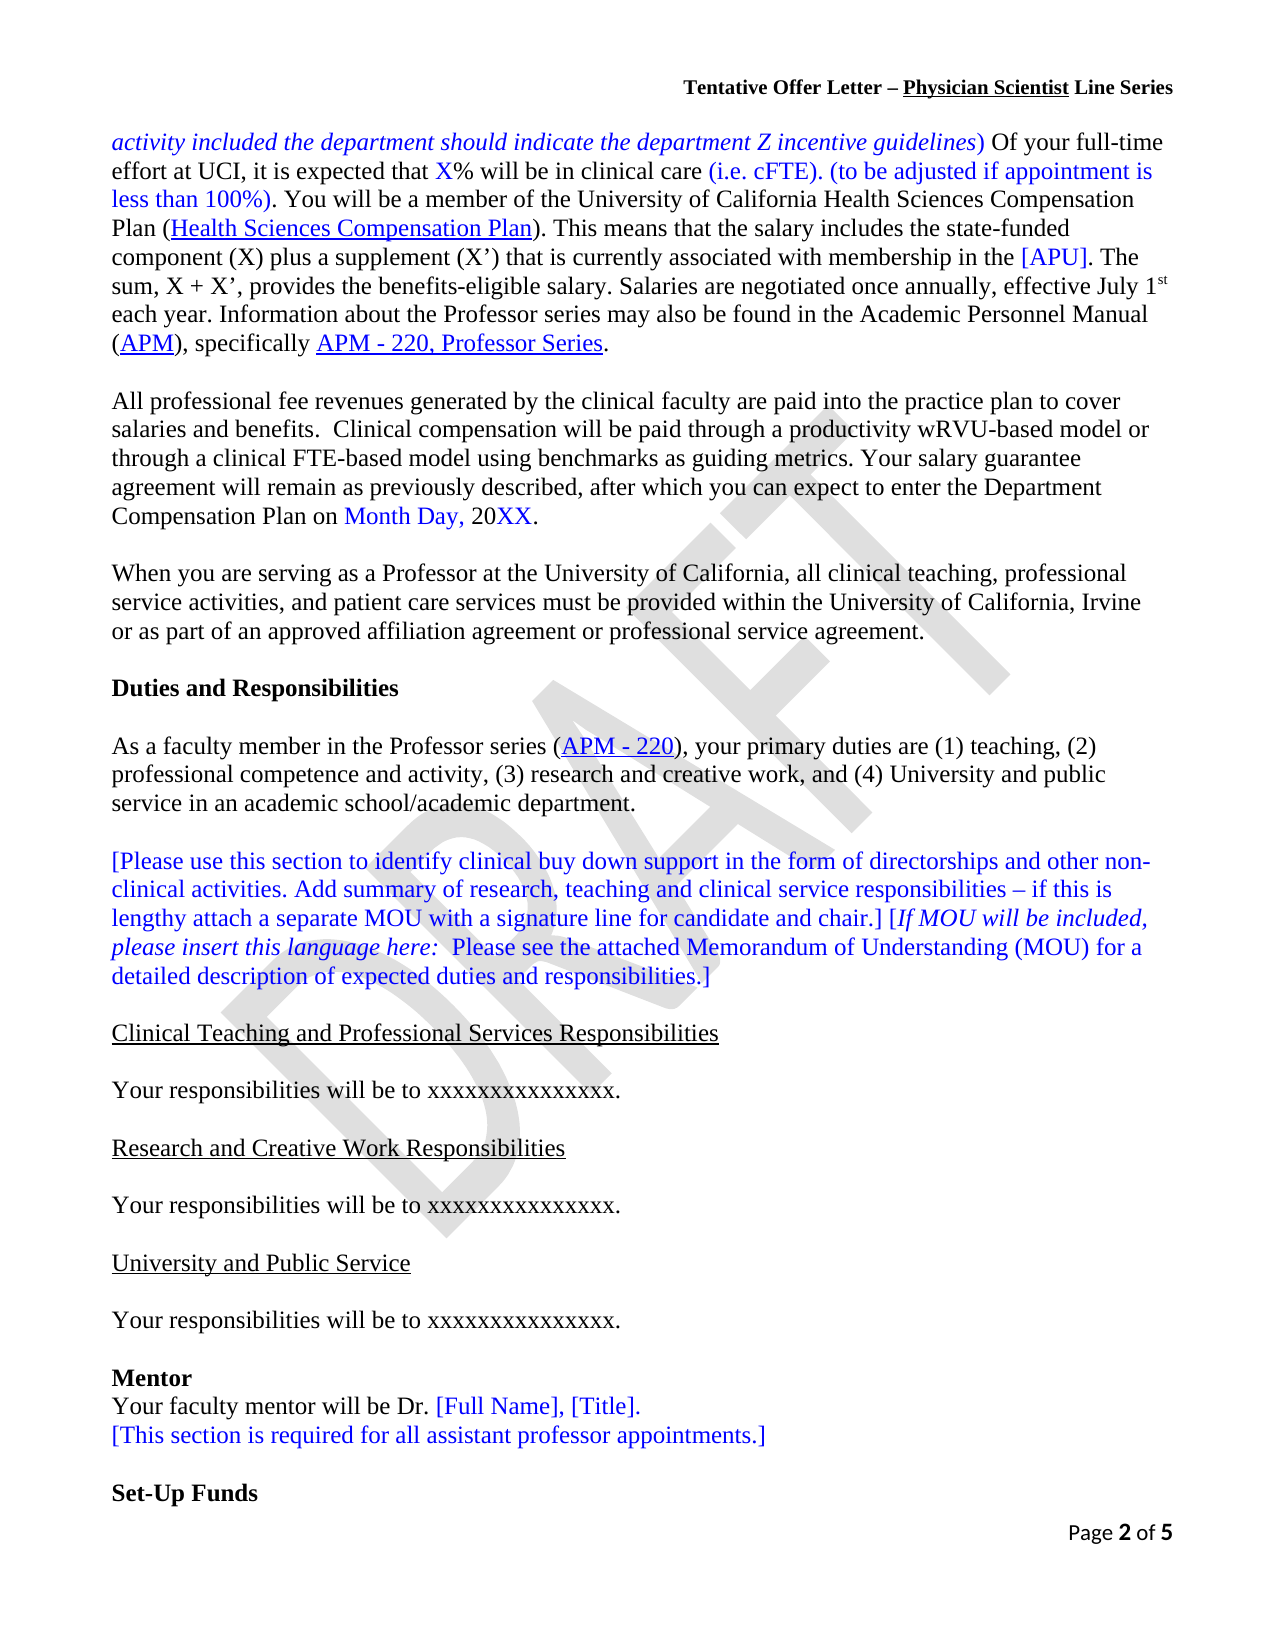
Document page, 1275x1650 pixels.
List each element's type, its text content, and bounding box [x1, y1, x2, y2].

text [Please use this section to identify clinical buy down support in the form of directorships and other non-clinical activities. Add summary of research, teaching and clinical service responsibilities – if this is lengthy attach a separate MOU with a signature line for candidate and chair.] [If MOU will be included, please insert this language here: Please see the attached Memorandum of Understanding (MOU) for a detailed description of expected duties and responsibilities.] [111, 846, 1166, 989]
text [111, 127, 1173, 357]
text Mentor [111, 1363, 1173, 1391]
text [This section is required for all assistant professor appointments.] [111, 1420, 1173, 1449]
text When you are serving as a Professor at the University of California, all clinical teaching, professional service activities, and patient care services must be provided within the University of California, Irvine or as part of an approved affiliation agreement or professional service agreement. [111, 558, 1166, 644]
text Clinical Teaching and Professional Services Responsibilities [111, 1018, 1166, 1075]
text Set-Up Funds [111, 1478, 1173, 1506]
text University and Public Service [111, 1248, 1166, 1276]
text Your responsibilities will be to xxxxxxxxxxxxxxx. [111, 1305, 1166, 1334]
text Duties and Responsibilities [111, 673, 1166, 702]
text Research and Creative Work Responsibilities [111, 1133, 1166, 1161]
text Your responsibilities will be to xxxxxxxxxxxxxxx. [111, 1190, 1166, 1219]
text As a faculty member in the Professor series (APM - 220), your primary duties are (1) teaching, (2) professional competence and activity, (3) research and creative work, and (4) University and public service in an academic school/academic department. [111, 731, 1166, 817]
text All professional fee revenues generated by the clinical faculty are paid into the practice plan to cover salaries and benefits. Clinical compensation will be paid through a productivity wRVU-based model or through a clinical FTE-based model using benchmarks as guiding metrics. Your salary guarantee agreement will remain as previously described, after which you can expect to enter the Department Compensation Plan on Month Day, 20XX. [111, 386, 1166, 529]
text Your faculty mentor will be Dr. [Full Name], [Title]. [111, 1391, 1173, 1420]
text Your responsibilities will be to xxxxxxxxxxxxxxx. [111, 1075, 1166, 1104]
